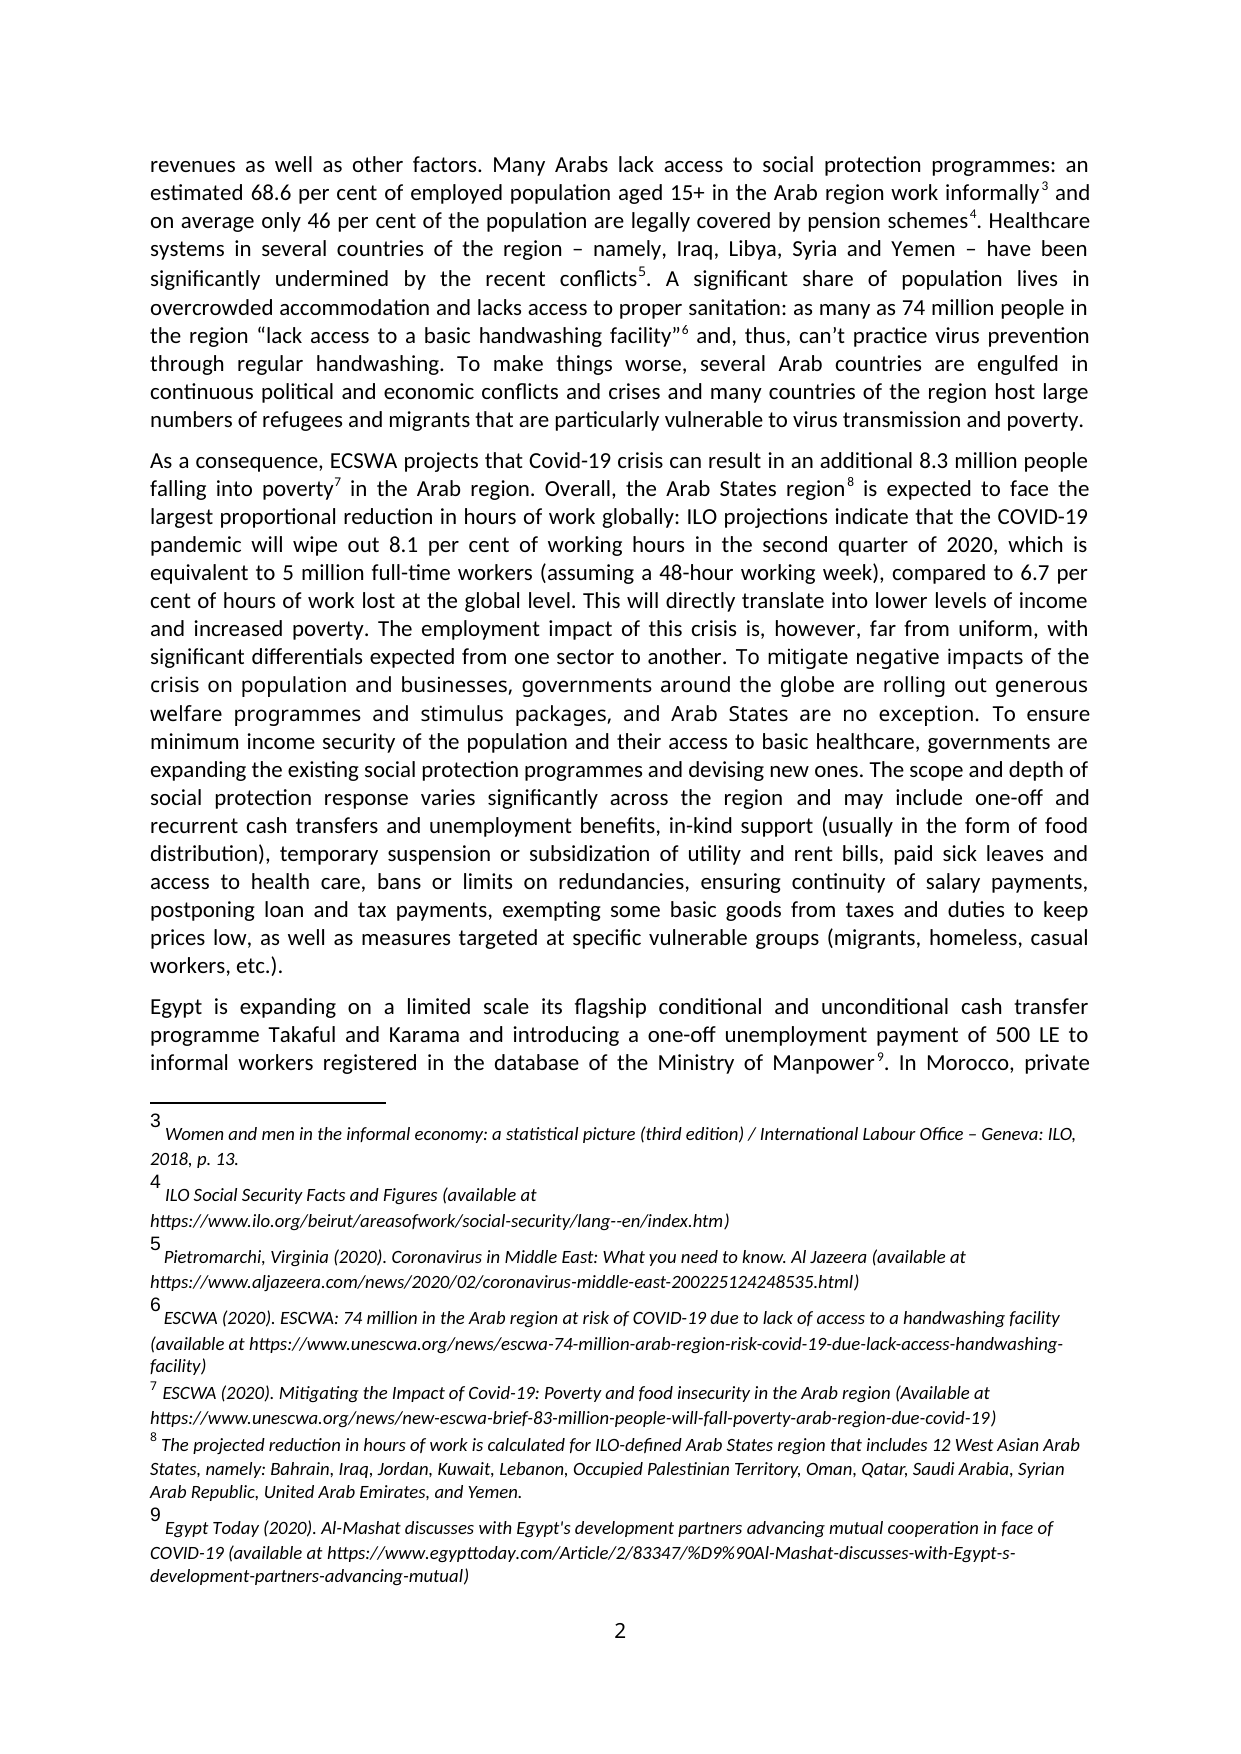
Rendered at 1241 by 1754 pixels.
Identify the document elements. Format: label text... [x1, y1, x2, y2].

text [150, 150, 1090, 433]
text Egypt is expanding on a limited scale its flagship conditional and unconditional cash transfer programme Takaful and Karama and introducing a one-off unemployment payment of 500 LE to informal workers registered in the database of the Ministry of Manpower. In Morocco, private sector employees whose jobs are affected by the pandemic will benefit from monthly benefit of 2,000 DH from the National Social Security Fund. Jordan started emergency distribution of food parcels to households of daily wage workers suspended amidst of the Covid-19 crisis and those over 70 years who are unable to financially support their families. Measures aimed at temporary suspension of, discounts on or coverage by the government of utility bills are introduced in a number of countries, including Bahrain, Mauritania, Qatar and UAE. This way, ESCWA member States can benefit from learning each other’s experiences and discussing challenges of social protection response, the inclusion of all and leaving no behind to the unfolding crisis. [150, 992, 1090, 1076]
text As a consequence, ECSWA projects that Covid-19 crisis can result in an additional 8.3 million people falling into poverty in the Arab region. Overall, the Arab States region is expected to face the largest proportional reduction in hours of work globally: ILO projections indicate that the COVID-19 pandemic will wipe out 8.1 per cent of working hours in the second quarter of 2020, which is equivalent to 5 million full-time workers (assuming a 48-hour working week), compared to 6.7 per cent of hours of work lost at the global level. This will directly translate into lower levels of income and increased poverty. The employment impact of this crisis is, however, far from uniform, with significant differentials expected from one sector to another. To mitigate negative impacts of the crisis on population and businesses, governments around the globe are rolling out generous welfare programmes and stimulus packages, and Arab States are no exception. To ensure minimum income security of the population and their access to basic healthcare, governments are expanding the existing social protection programmes and devising new ones. The scope and depth of social protection response varies significantly across the region and may include one-off and recurrent cash transfers and unemployment benefits, in-kind support (usually in the form of food distribution), temporary suspension or subsidization of utility and rent bills, paid sick leaves and access to health care, bans or limits on redundancies, ensuring continuity of salary payments, postponing loan and tax payments, exempting some basic goods from taxes and duties to keep prices low, as well as measures targeted at specific vulnerable groups (migrants, homeless, casual workers, etc.). [150, 446, 1090, 979]
